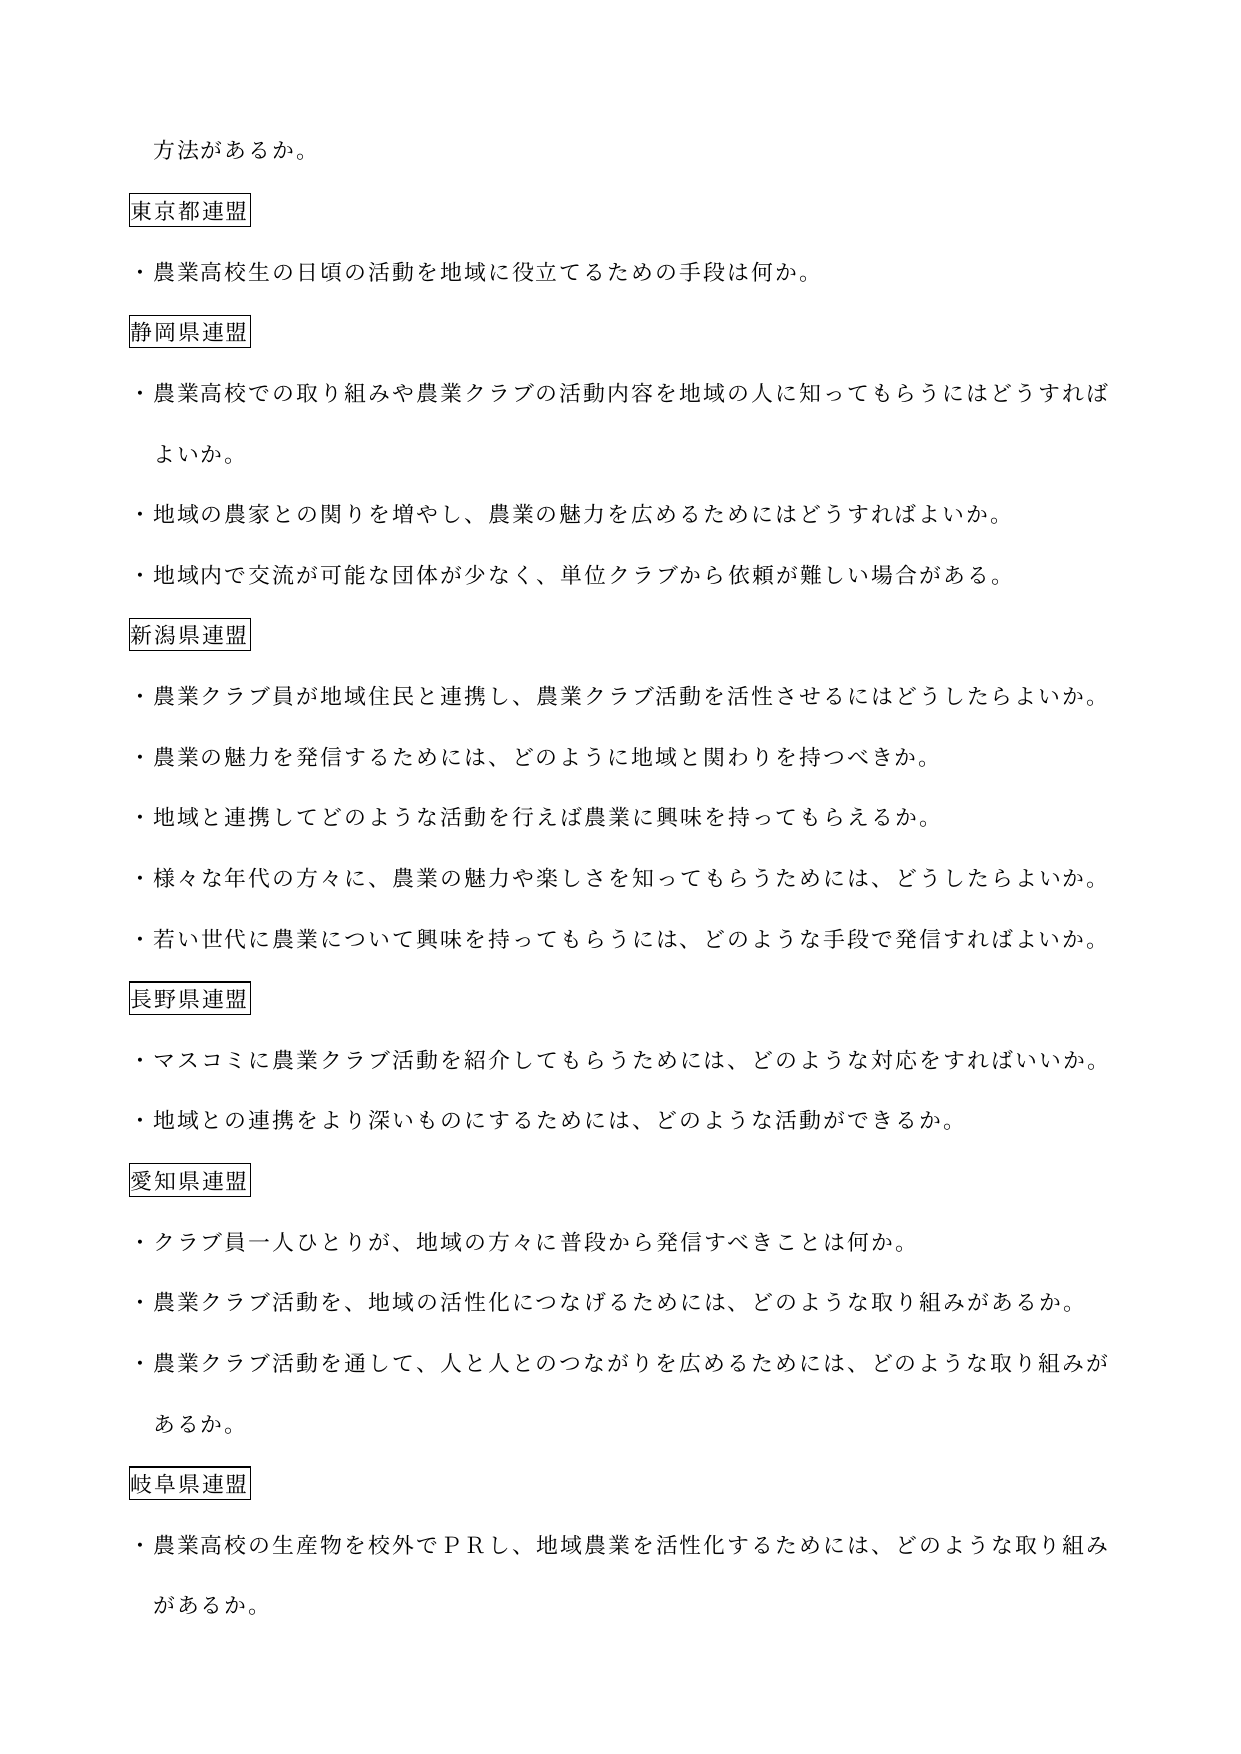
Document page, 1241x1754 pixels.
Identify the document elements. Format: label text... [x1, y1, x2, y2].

text ・農業高校生の日頃の活動を地域に役立てるための手段は何か。 [129, 240, 1111, 301]
text ・地域の農家との関りを増やし、農業の魅力を広めるためにはどうすればよいか。 [129, 483, 1111, 543]
text 新潟県連盟 [129, 604, 1111, 665]
text ・農業の魅力を発信するためには、どのように地域と関わりを持つべきか。 [129, 725, 1111, 786]
text ・地域との連携をより深いものにするためには、どのような活動ができるか。 [129, 1089, 1111, 1150]
text 愛知県連盟 [129, 1150, 1111, 1210]
text ・様々な年代の方々に、農業の魅力や楽しさを知ってもらうためには、どうしたらよいか。 [129, 847, 1111, 907]
text ・地域と連携してどのような活動を行えば農業に興味を持ってもらえるか。 [129, 786, 1111, 847]
text 長野県連盟 [129, 968, 1111, 1028]
text ・地域内で交流が可能な団体が少なく、単位クラブから依頼が難しい場合がある。 [129, 543, 1111, 604]
text ・農業高校での取り組みや農業クラブの活動内容を地域の人に知ってもらうにはどうすればよいか。 [129, 362, 1111, 483]
text ・農業クラブ活動を通して、人と人とのつながりを広めるためには、どのような取り組みがあるか。 [129, 1332, 1111, 1453]
text 静岡県連盟 [129, 301, 1111, 362]
text ・若い世代に農業について興味を持ってもらうには、どのような手段で発信すればよいか。 [129, 907, 1111, 968]
text 東京都連盟 [129, 180, 1111, 240]
text ・クラブ員一人ひとりが、地域の方々に普段から発信すべきことは何か。 [129, 1210, 1111, 1271]
text 岐阜県連盟 [129, 1453, 1111, 1513]
text ・農業クラブ員が地域住民と連携し、農業クラブ活動を活性させるにはどうしたらよいか。 [129, 665, 1111, 725]
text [129, 119, 1111, 180]
text ・農業高校の生産物を校外でＰＲし、地域農業を活性化するためには、どのような取り組みがあるか。 [129, 1513, 1111, 1635]
text ・農業クラブ活動を、地域の活性化につなげるためには、どのような取り組みがあるか。 [129, 1271, 1111, 1332]
text ・マスコミに農業クラブ活動を紹介してもらうためには、どのような対応をすればいいか。 [129, 1028, 1111, 1089]
